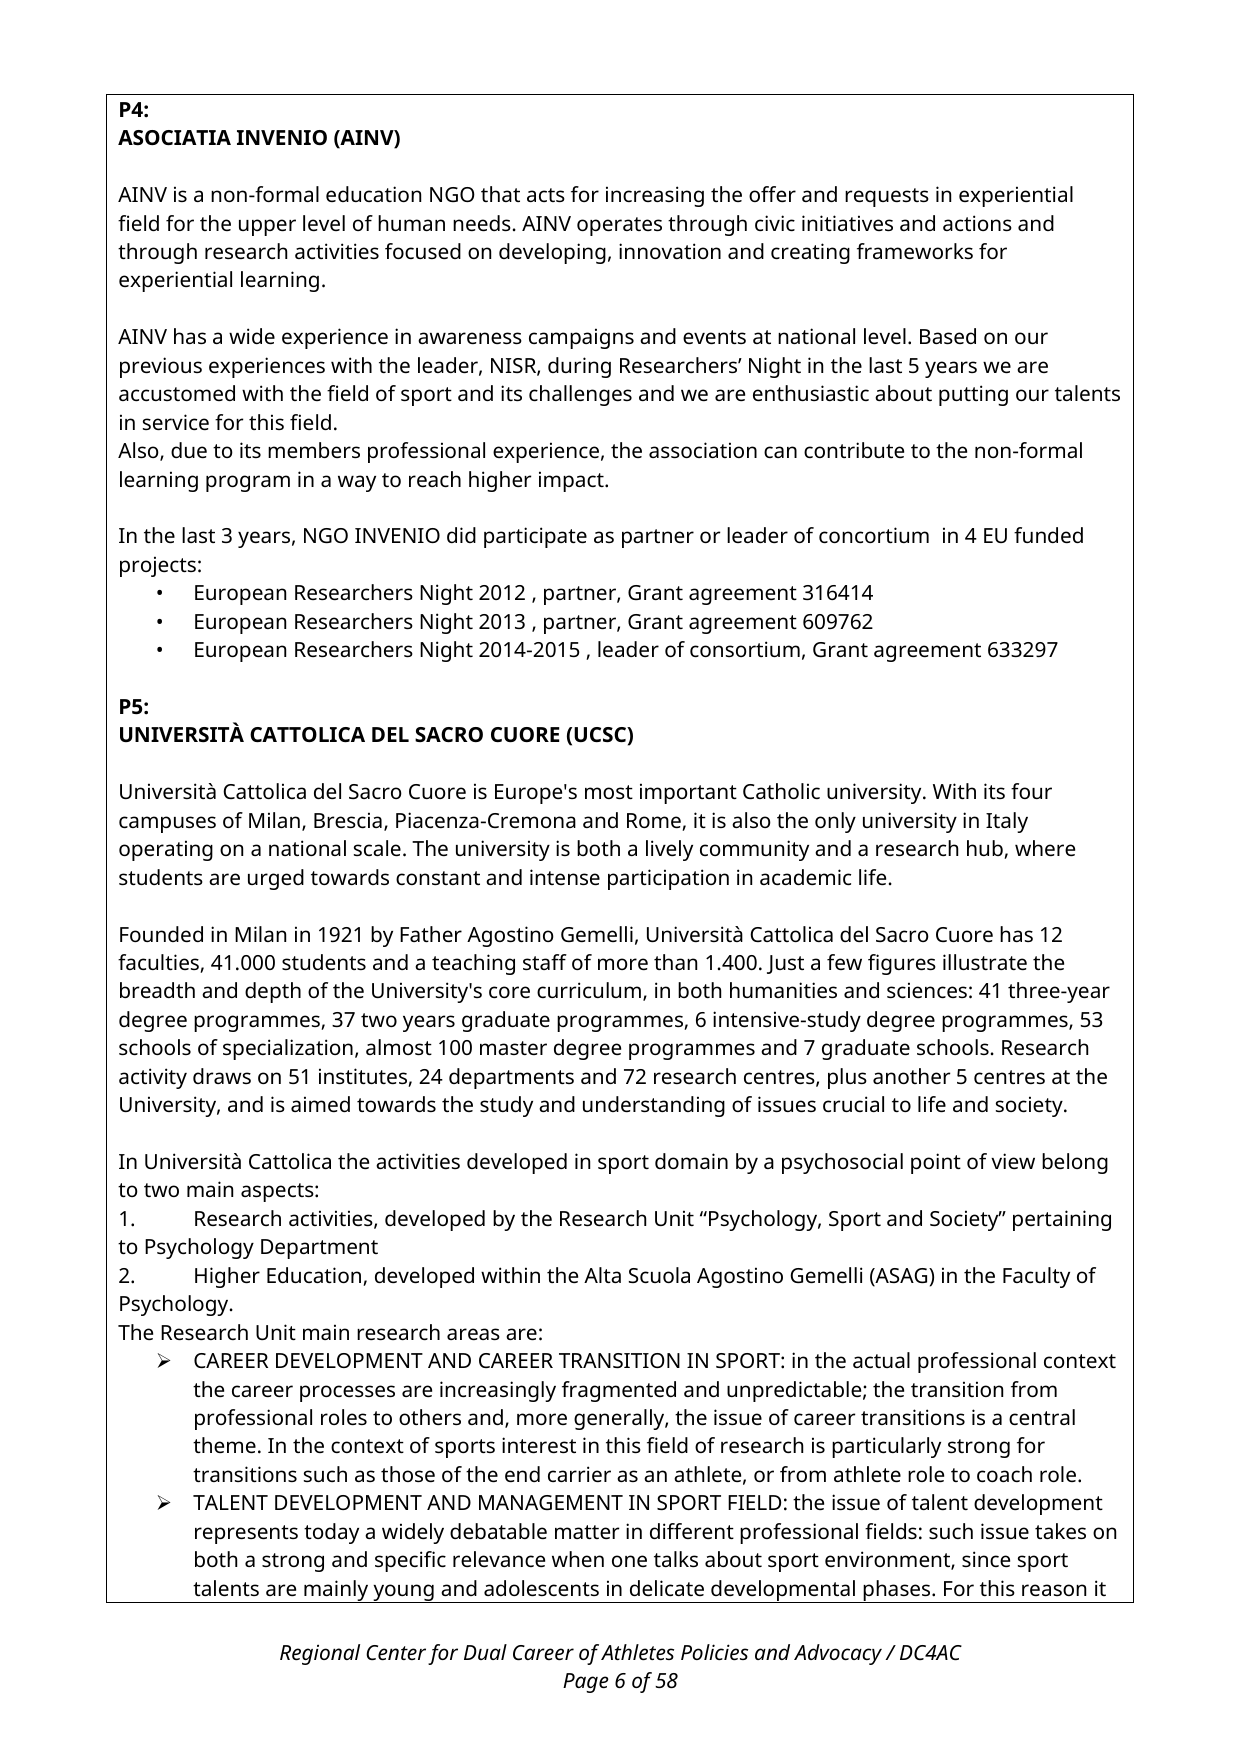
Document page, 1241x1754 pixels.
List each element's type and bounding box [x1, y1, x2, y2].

table_cell [107, 95, 1133, 1602]
